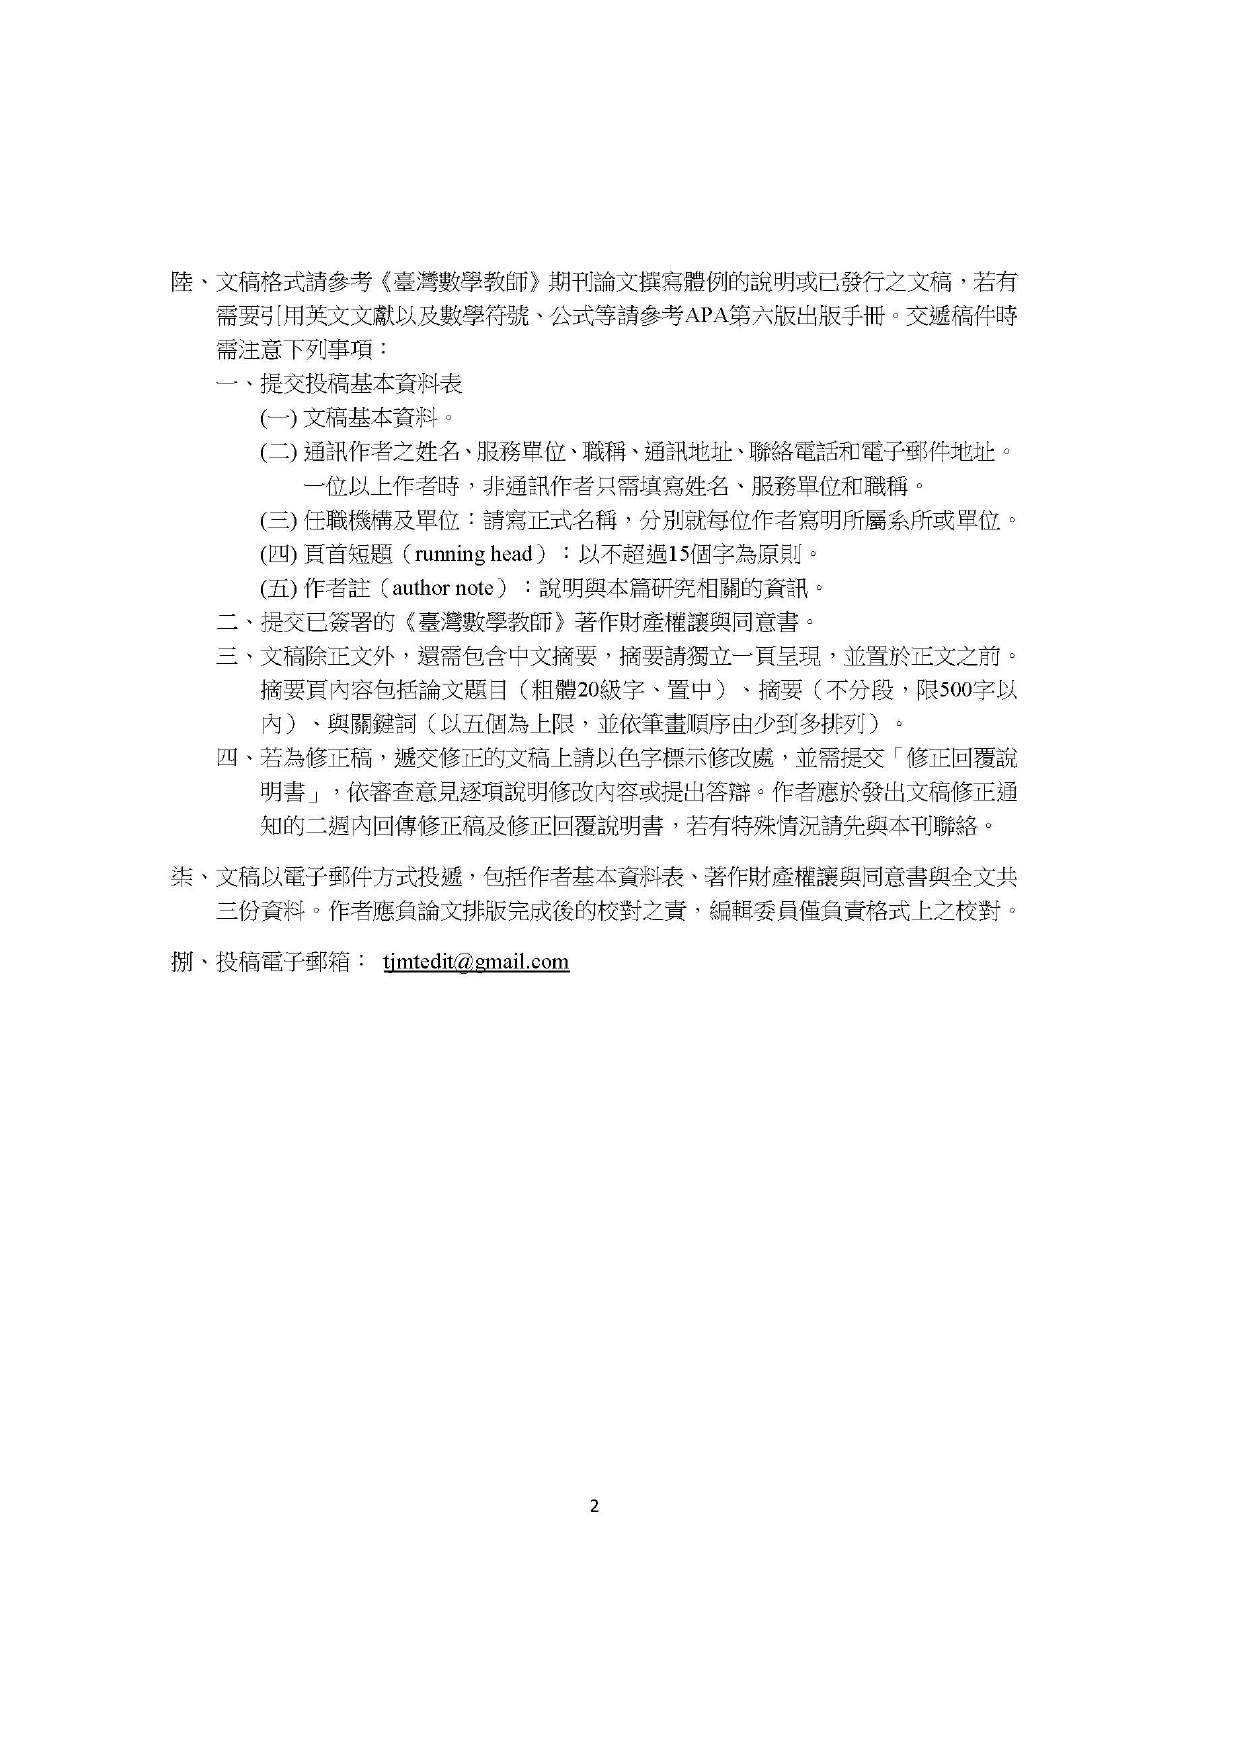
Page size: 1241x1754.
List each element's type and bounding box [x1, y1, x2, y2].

picture [103, 220, 1150, 1529]
